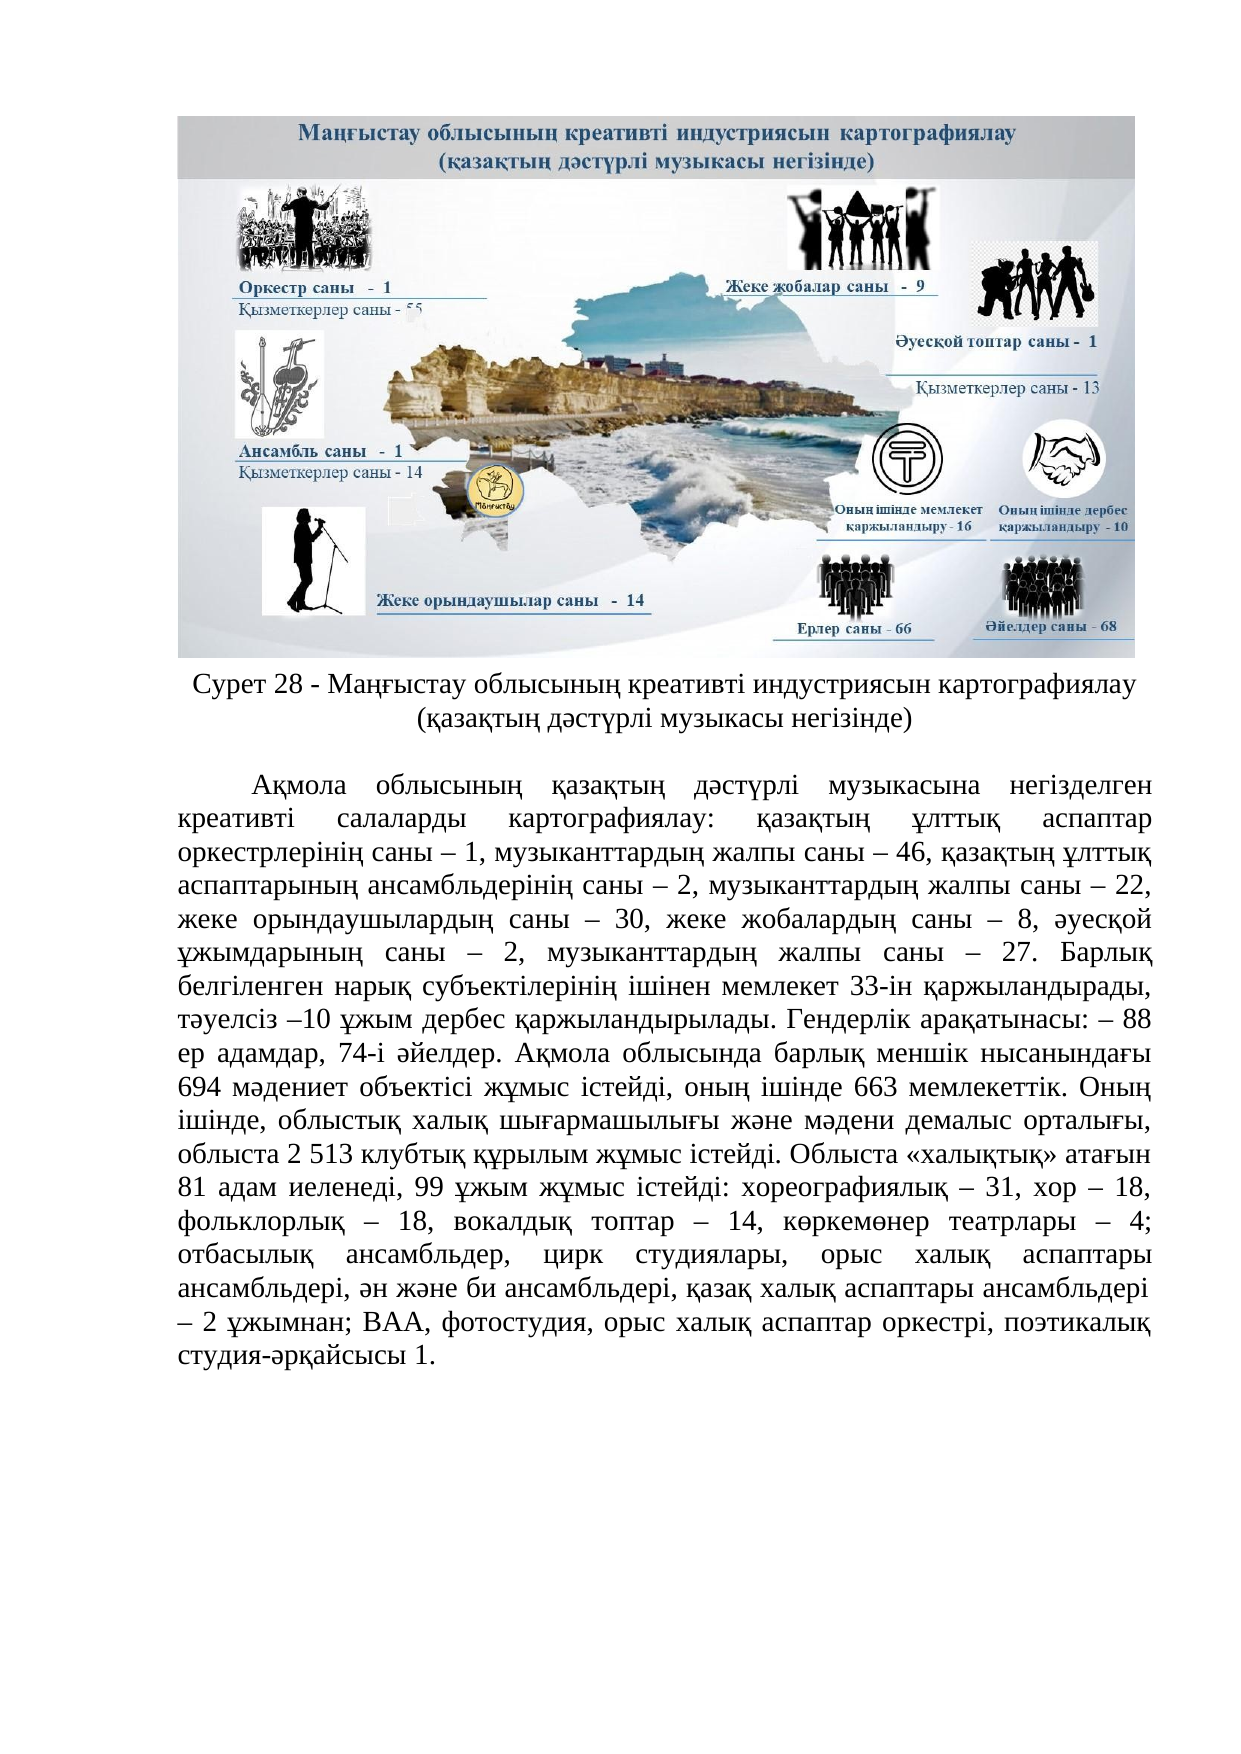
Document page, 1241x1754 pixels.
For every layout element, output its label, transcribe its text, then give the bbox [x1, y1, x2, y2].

picture [177, 116, 1135, 658]
list 2 ұжымнан; ВАА, фотостудия, орыс халық аспаптар оркестрі, поэтикалық студия-әрқайсысы 1. [177, 1304, 1152, 1371]
text Сурет 28 - Маңғыстау облысының креативті индустриясын картографиялау (қазақтың дәстүрлі музыкасы негізінде) [192, 666, 1138, 733]
text Ақмола облысының қазақтың дәстүрлі музыкасына негізделген креативті салаларды картографиялау: қазақтың ұлттық аспаптар оркестрлерінің саны – 1, музыканттардың жалпы саны – 46, қазақтың ұлттық аспаптарының ансамбльдерінің саны – 2, музыканттардың жалпы саны – 22, жеке орындаушылардың саны – 30, жеке жобалардың саны – 8, әуесқой ұжымдарының саны – 2, музыканттардың жалпы саны – 27. Барлық белгіленген нарық субъектілерінің ішінен мемлекет 33-ін қаржыландырады, тәуелсіз –10 ұжым дербес қаржыландырылады. Гендерлік арақатынасы: – 88 ер адамдар, 74-і әйелдер. Ақмола облысында барлық меншік нысанындағы 694 мәдениет объектісі жұмыс істейді, оның ішінде 663 мемлекеттік. Оның ішінде, облыстық халық шығармашылығы және мәдени демалыс орталығы, облыста 2 513 клубтық құрылым жұмыс істейді. Облыста «халықтық» атағын 81 адам иеленеді, 99 ұжым жұмыс істейді: хореографиялық – 31, хор – 18, фольклорлық – 18, вокалдық топтар – 14, көркемөнер театрлары – 4; отбасылық ансамбльдер, цирк студиялары, орыс халық аспаптары ансамбльдері, ән және би ансамбльдері, қазақ халық аспаптары ансамбльдері [177, 767, 1152, 1303]
